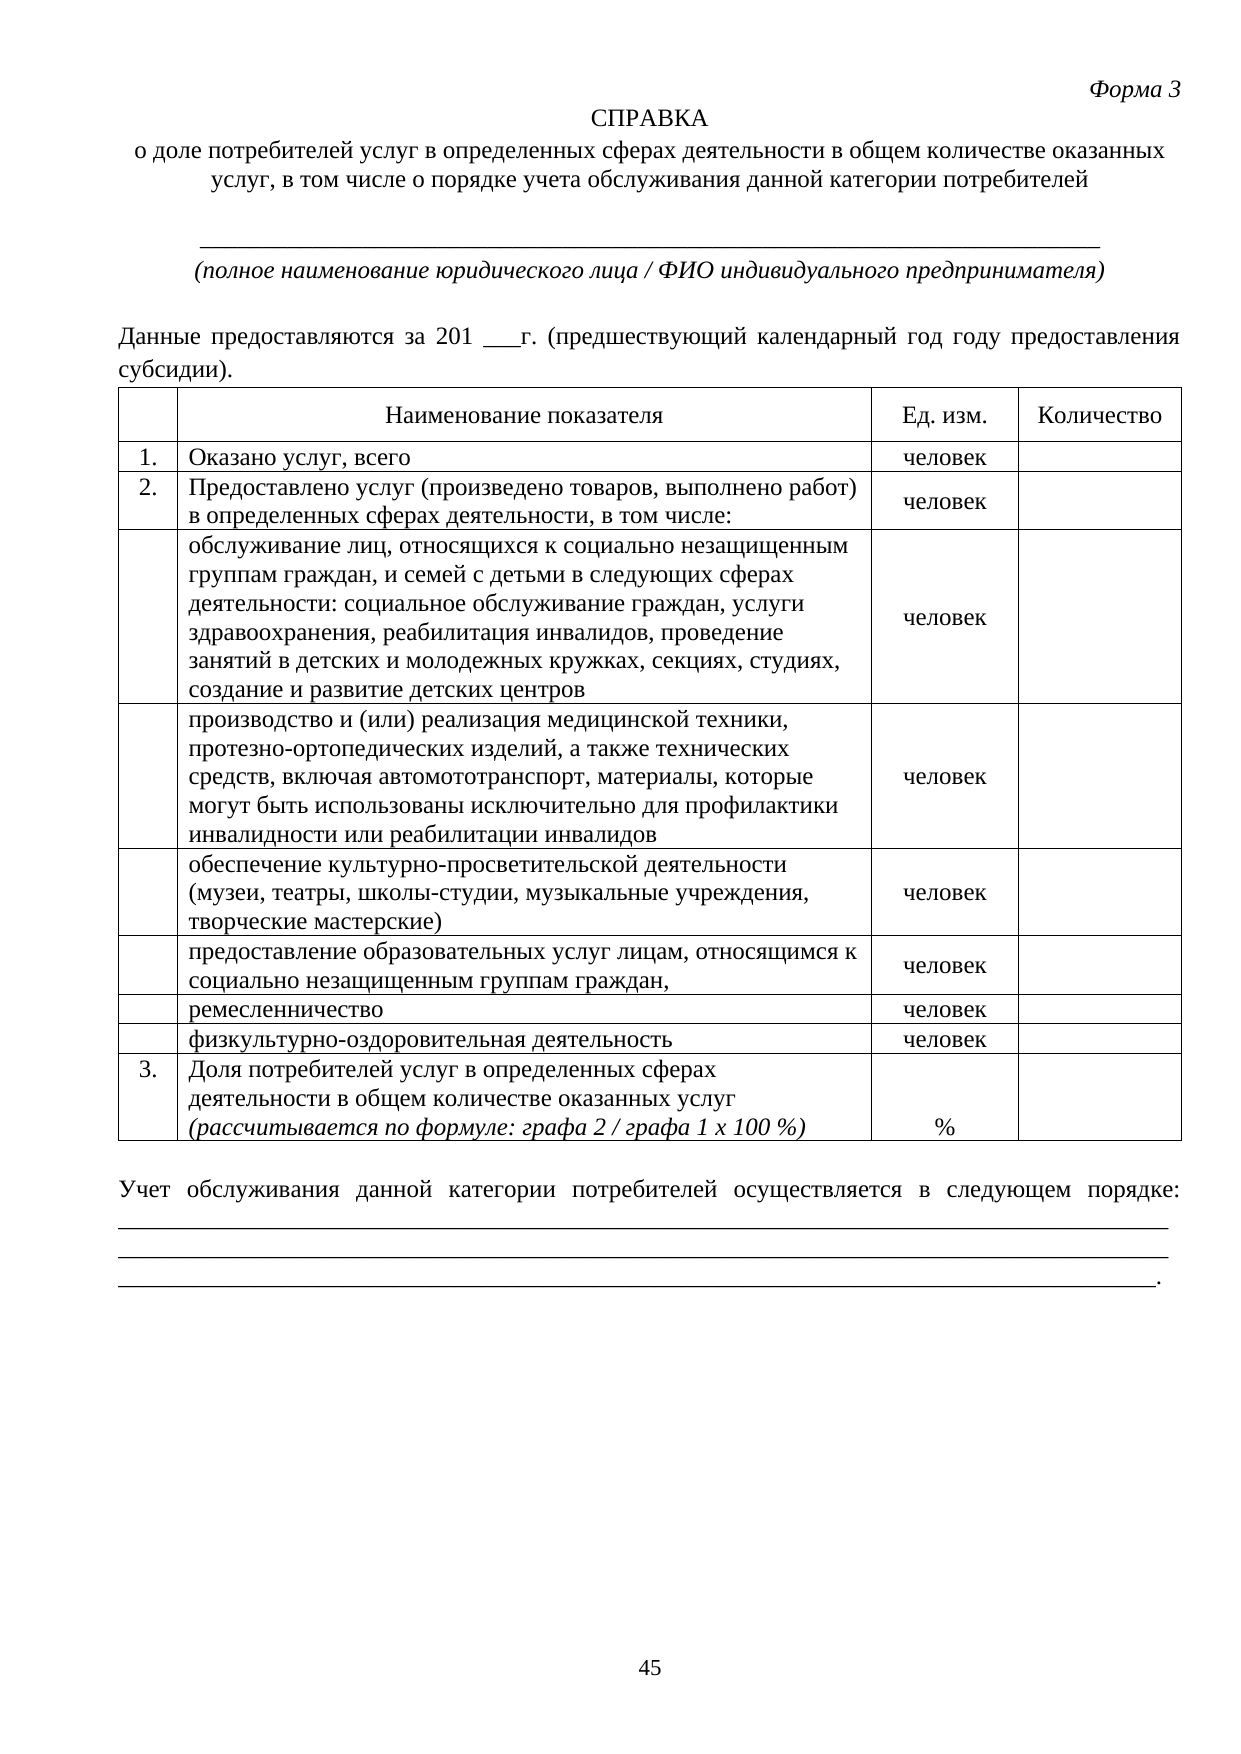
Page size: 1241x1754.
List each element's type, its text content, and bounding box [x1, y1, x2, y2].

table_cell 3. [119, 1054, 177, 1140]
table_cell [1019, 995, 1181, 1023]
text СПРАВКА [118, 103, 1181, 131]
table_cell производство и (или) реализация медицинской техники, протезно-ортопедических изделий, а также технических средств, включая автомототранспорт, материалы, которые могут быть использованы исключительно для профилактики инвалидности или реабилитации инвалидов [178, 704, 871, 848]
table_cell человек [872, 849, 1018, 935]
table_cell [119, 849, 177, 935]
table_cell [1019, 472, 1181, 529]
table_header Наименование показателя [178, 388, 871, 441]
table_header Ед. изм. [872, 388, 1018, 441]
table_cell 2. [119, 472, 177, 529]
table_cell человек [872, 530, 1018, 703]
table_cell человек [872, 472, 1018, 529]
text о доле потребителей услуг в определенных сферах деятельности в общем количестве оказанных услуг, в том числе о порядке учета обслуживания данной категории потребителей [118, 136, 1181, 193]
table_cell Доля потребителей услуг в определенных сферах деятельности в общем количестве оказанных услуг (рассчитывается по формуле: графа 2 / графа 1 х 100 %) [178, 1054, 871, 1140]
table_header Количество [1019, 388, 1181, 441]
table_cell человек [872, 704, 1018, 848]
table_cell [119, 704, 177, 848]
text ____________________________________________________________________________________ [118, 1232, 1181, 1261]
table_cell человек [872, 1024, 1018, 1053]
table_cell [1019, 442, 1181, 471]
table_cell [1019, 704, 1181, 848]
table_cell человек [872, 442, 1018, 471]
text Данные предоставляются за 201 ___г. (предшествующий календарный год году предоставления субсидии). [118, 321, 1181, 383]
table_cell [1019, 849, 1181, 935]
text (полное наименование юридического лица / ФИО индивидуального предпринимателя) [118, 255, 1181, 284]
table_cell % [872, 1054, 1018, 1140]
table_cell [119, 936, 177, 993]
table_cell [1019, 1024, 1181, 1053]
text ________________________________________________________________________ [118, 222, 1181, 251]
table_cell [1019, 530, 1181, 703]
table_cell обслуживание лиц, относящихся к социально незащищенным группам граждан, и семей с детьми в следующих сферах деятельности: социальное обслуживание граждан, услуги здравоохранения, реабилитация инвалидов, проведение занятий в детских и молодежных кружках, секциях, студиях, создание и развитие детских центров [178, 530, 871, 703]
text ___________________________________________________________________________________. [118, 1261, 1181, 1289]
table_cell 1. [119, 442, 177, 471]
table_cell [119, 995, 177, 1023]
table_cell физкультурно-оздоровительная деятельность [178, 1024, 871, 1053]
table_cell обеспечение культурно-просветительской деятельности (музеи, театры, школы-студии, музыкальные учреждения, творческие мастерские) [178, 849, 871, 935]
table_header [119, 388, 177, 441]
table_cell человек [872, 995, 1018, 1023]
table_cell [119, 1024, 177, 1053]
table_cell Предоставлено услуг (произведено товаров, выполнено работ) в определенных сферах деятельности, в том числе: [178, 472, 871, 529]
table_cell человек [872, 936, 1018, 993]
table_cell [1019, 936, 1181, 993]
table_cell [119, 530, 177, 703]
text Учет обслуживания данной категории потребителей осуществляется в следующем порядке: ____________________________________________________________________________________ [118, 1174, 1181, 1232]
table_cell [1019, 1054, 1181, 1140]
table_cell Оказано услуг, всего [178, 442, 871, 471]
table_cell предоставление образовательных услуг лицам, относящимся к социально незащищенным группам граждан, [178, 936, 871, 993]
table_cell ремесленничество [178, 995, 871, 1023]
text Форма 3 [118, 74, 1181, 103]
